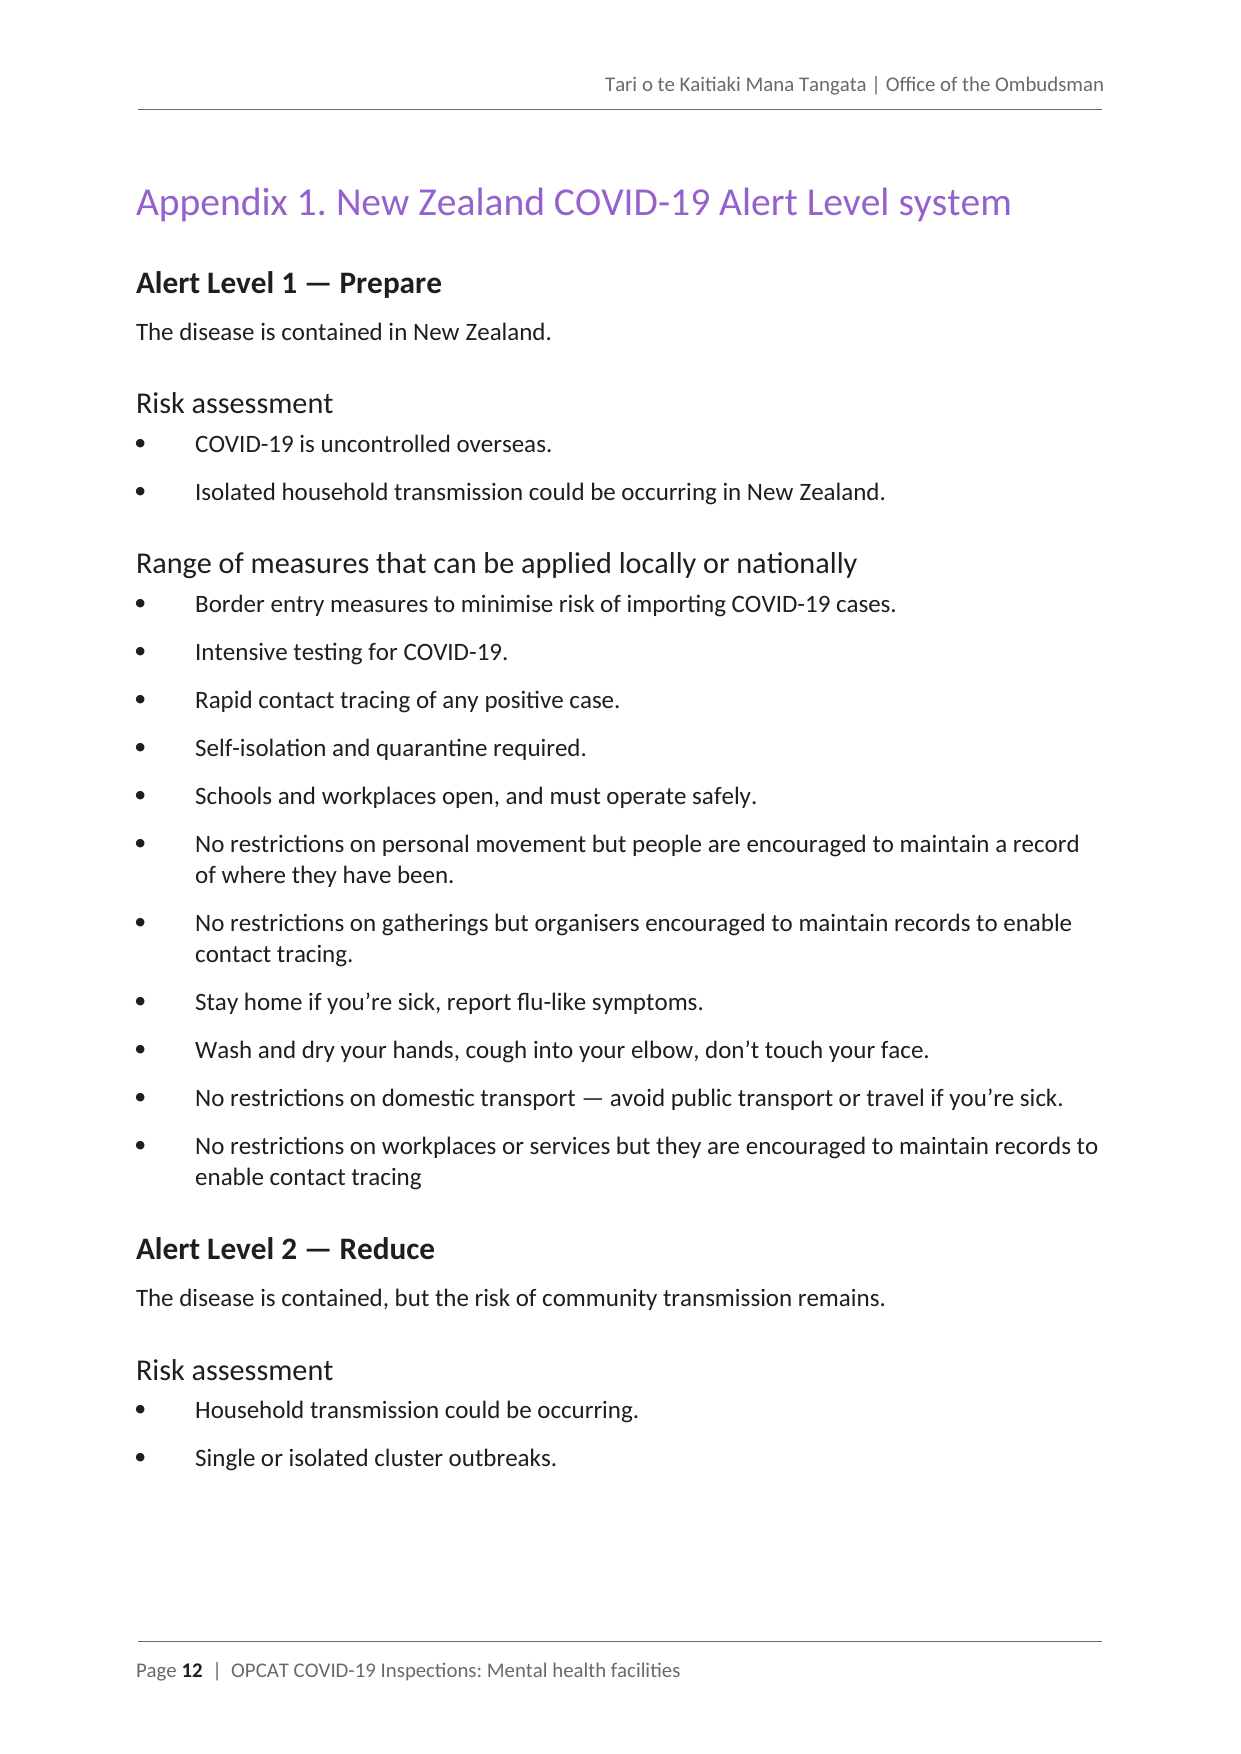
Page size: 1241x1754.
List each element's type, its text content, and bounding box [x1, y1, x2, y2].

text No restrictions on gatherings but organisers encouraged to maintain records to enable contact tracing. [136, 906, 1104, 969]
text Rapid contact tracing of any positive case. [136, 683, 1104, 714]
subtitle Risk assessment [136, 384, 1075, 421]
text No restrictions on workplaces or services but they are encouraged to maintain records to enable contact tracing [136, 1129, 1104, 1192]
text Wash and dry your hands, cough into your elbow, don’t touch your face. [136, 1033, 1104, 1064]
subtitle New Zealand COVID-19 Alert Level system [136, 177, 1104, 226]
subtitle Range of measures that can be applied locally or nationally [136, 544, 1075, 581]
text No restrictions on personal movement but people are encouraged to maintain a record of where they have been. [136, 827, 1104, 889]
subtitle Risk assessment [136, 1351, 1075, 1387]
text The disease is contained in New Zealand. [136, 316, 1104, 347]
text Stay home if you’re sick, report flu-like symptoms. [136, 985, 1104, 1017]
text Household transmission could be occurring. [136, 1394, 1104, 1425]
text Border entry measures to minimise risk of importing COVID-19 cases. [136, 587, 1104, 619]
text COVID-19 is uncontrolled overseas. [136, 428, 1104, 459]
text Isolated household transmission could be occurring in New Zealand. [136, 476, 1104, 507]
text Self-isolation and quarantine required. [136, 731, 1104, 762]
text No restrictions on domestic transport — avoid public transport or travel if you’re sick. [136, 1081, 1104, 1112]
text Intensive testing for COVID-19. [136, 635, 1104, 667]
subtitle Alert Level 1 — Prepare [136, 263, 1075, 301]
subtitle Alert Level 2 — Reduce [136, 1229, 1075, 1267]
text Schools and workplaces open, and must operate safely. [136, 779, 1104, 810]
text The disease is contained, but the risk of community transmission remains. [136, 1282, 1104, 1313]
text Single or isolated cluster outbreaks. [136, 1442, 1104, 1473]
